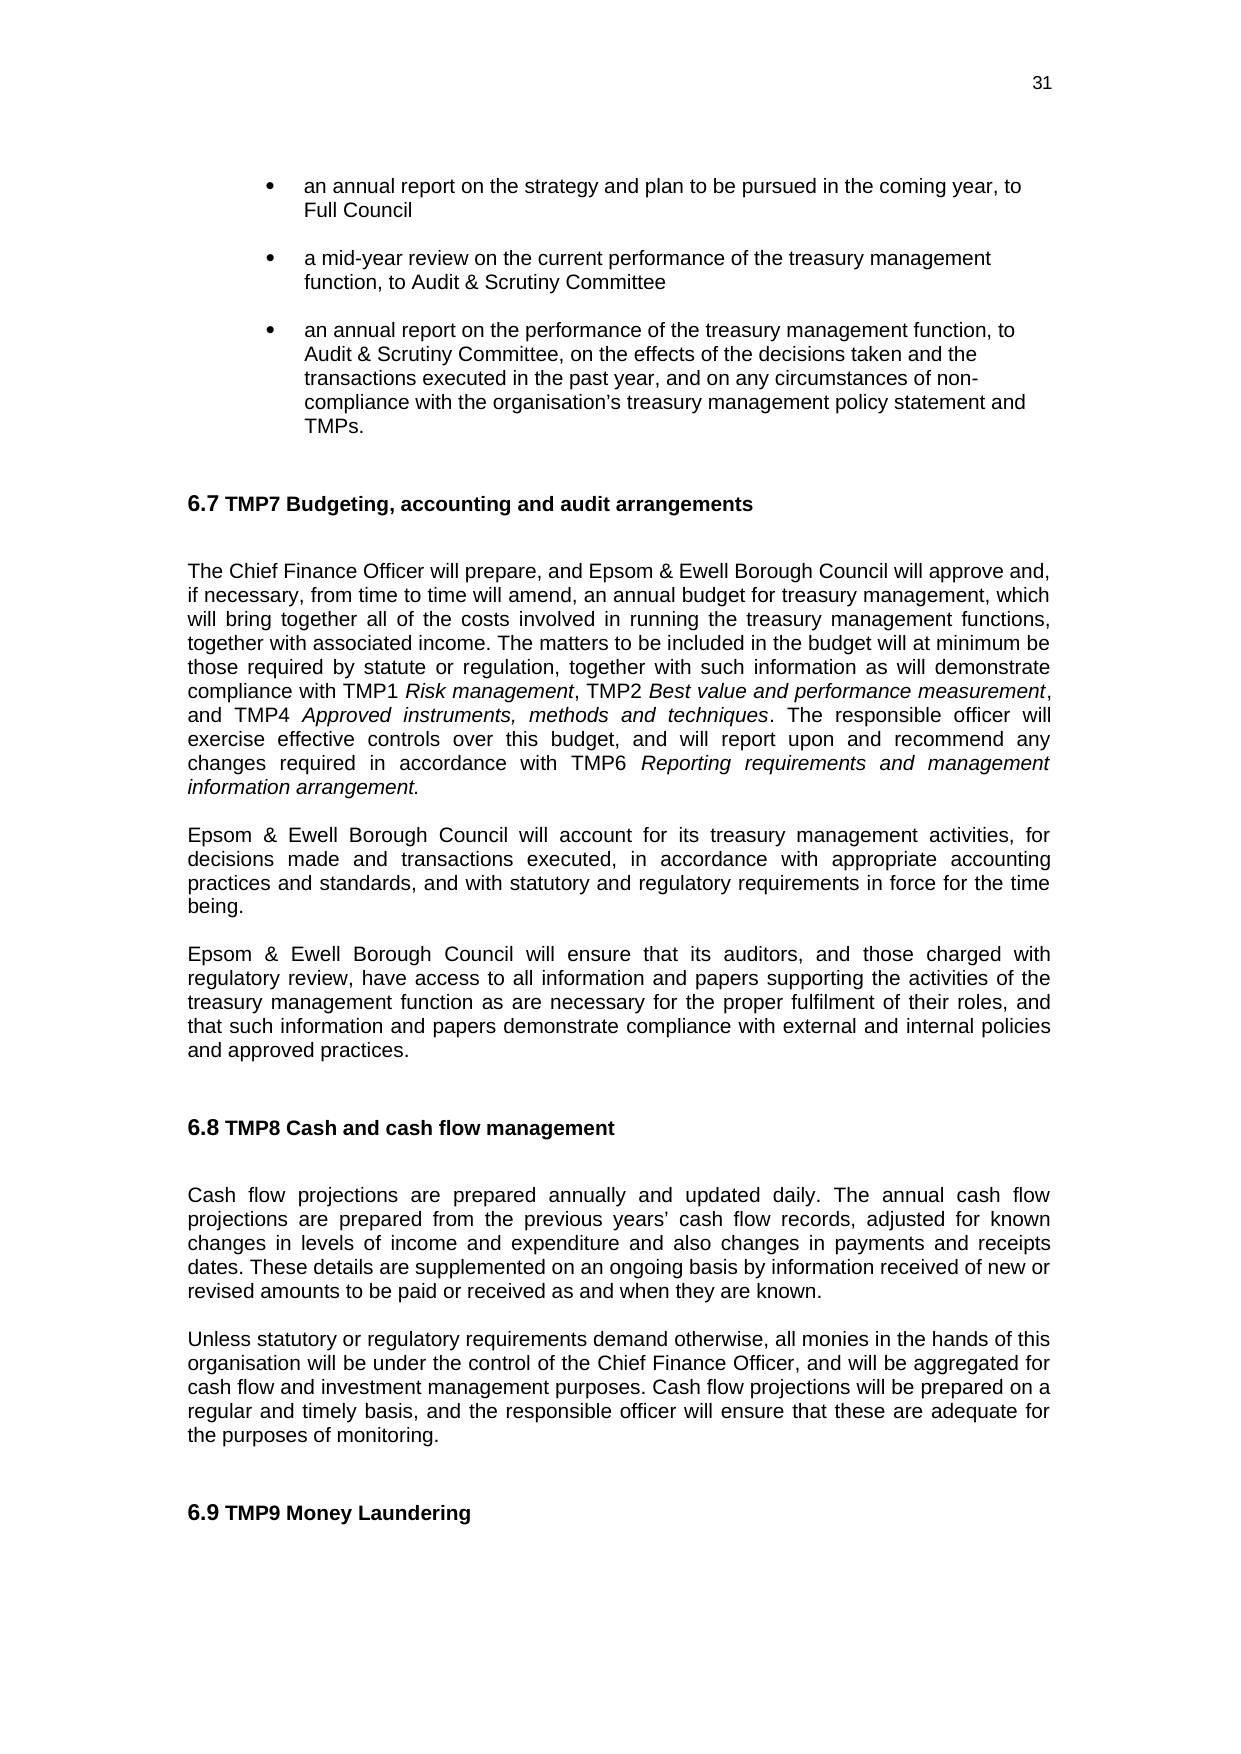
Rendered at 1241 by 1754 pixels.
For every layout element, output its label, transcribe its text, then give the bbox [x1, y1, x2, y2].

text Epsom & Ewell Borough Council will account for its treasury management activities, for decisions made and transactions executed, in accordance with appropriate accounting practices and standards, and with statutory and regulatory requirements in force for the time being. [187, 822, 1052, 918]
list an annual report on the strategy and plan to be pursued in the coming year, to Full Council [266, 174, 1053, 222]
subtitle TMP8 Cash and cash flow management [187, 1114, 1053, 1141]
subtitle TMP7 Budgeting, accounting and audit arrangements [187, 490, 1053, 516]
text Epsom & Ewell Borough Council will ensure that its auditors, and those charged with regulatory review, have access to all information and papers supporting the activities of the treasury management function as are necessary for the proper fulfilment of their roles, and that such information and papers demonstrate compliance with external and internal policies and approved practices. [187, 942, 1052, 1062]
text The Chief Finance Officer will prepare, and Epsom & Ewell Borough Council will approve and, if necessary, from time to time will amend, an annual budget for treasury management, which will bring together all of the costs involved in running the treasury management functions, together with associated income. The matters to be included in the budget will at minimum be those required by statute or regulation, together with such information as will demonstrate compliance with TMP1 Risk management, TMP2 Best value and performance measurement, and TMP4 Approved instruments, methods and techniques. The responsible officer will exercise effective controls over this budget, and will report upon and recommend any changes required in accordance with TMP6 Reporting requirements and management information arrangement. [187, 559, 1052, 798]
text Unless statutory or regulatory requirements demand otherwise, all monies in the hands of this organisation will be under the control of the Chief Finance Officer, and will be aggregated for cash flow and investment management purposes. Cash flow projections will be prepared on a regular and timely basis, and the responsible officer will ensure that these are adequate for the purposes of monitoring. [187, 1327, 1052, 1447]
text Cash flow projections are prepared annually and updated daily. The annual cash flow projections are prepared from the previous years’ cash flow records, adjusted for known changes in levels of income and expenditure and also changes in payments and receipts dates. These details are supplemented on an ongoing basis by information received of new or revised amounts to be paid or received as and when they are known. [187, 1183, 1052, 1303]
list an annual report on the performance of the treasury management function, to Audit & Scrutiny Committee, on the effects of the decisions taken and the transactions executed in the past year, and on any circumstances of non-compliance with the organisation’s treasury management policy statement and TMPs. [267, 318, 1053, 438]
list a mid-year review on the current performance of the treasury management function, to Audit & Scrutiny Committee [267, 246, 1053, 294]
subtitle TMP9 Money Laundering [187, 1499, 1053, 1525]
